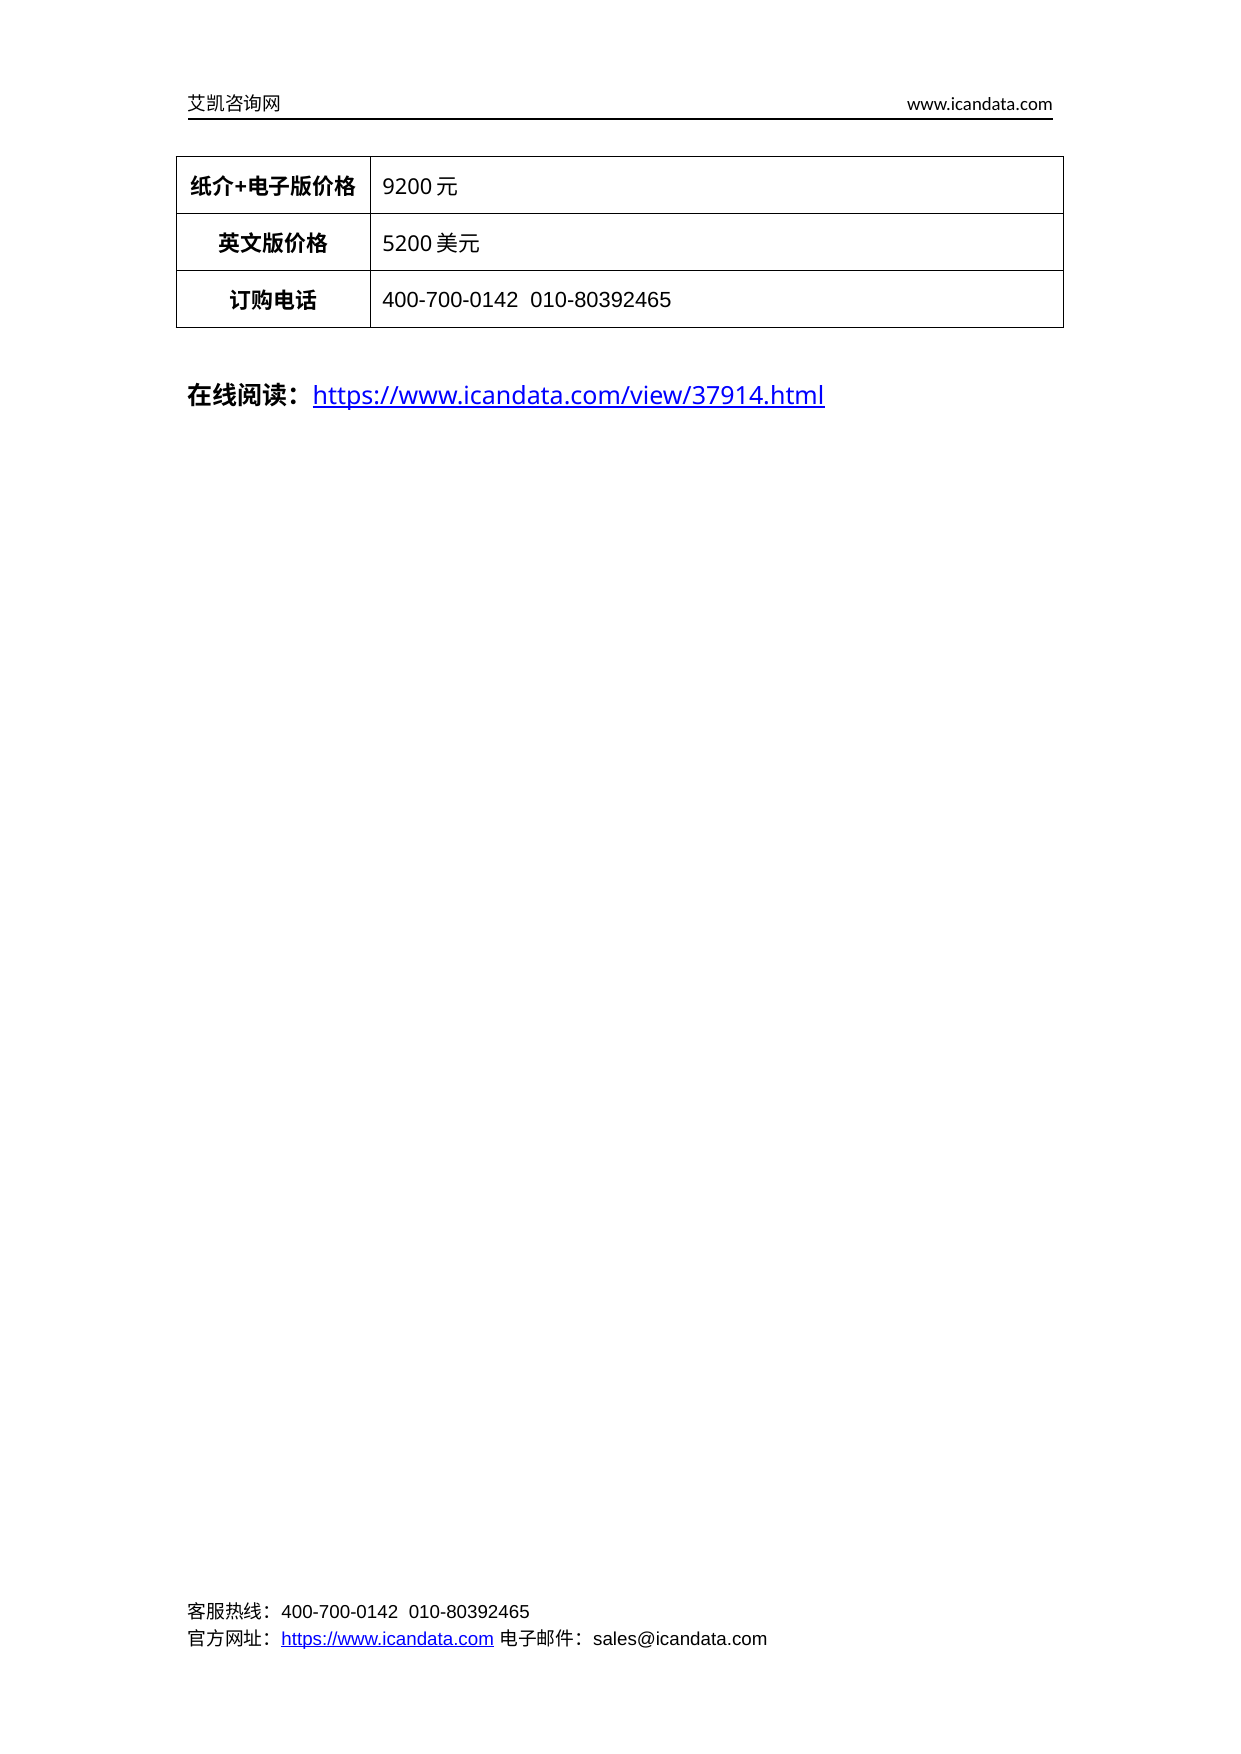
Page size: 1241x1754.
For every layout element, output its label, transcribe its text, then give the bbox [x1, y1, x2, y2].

table_cell 订购电话 [177, 271, 370, 327]
table_cell 5200美元 [371, 214, 1063, 270]
table_cell 400-700-0142 010-80392465 [371, 271, 1063, 327]
text 在线阅读：https://www.icandata.com/view/37914.html [187, 361, 1053, 426]
table_cell 英文版价格 [177, 214, 370, 270]
table_cell 9200元 [371, 157, 1063, 213]
table_cell 纸介+电子版价格 [177, 157, 370, 213]
